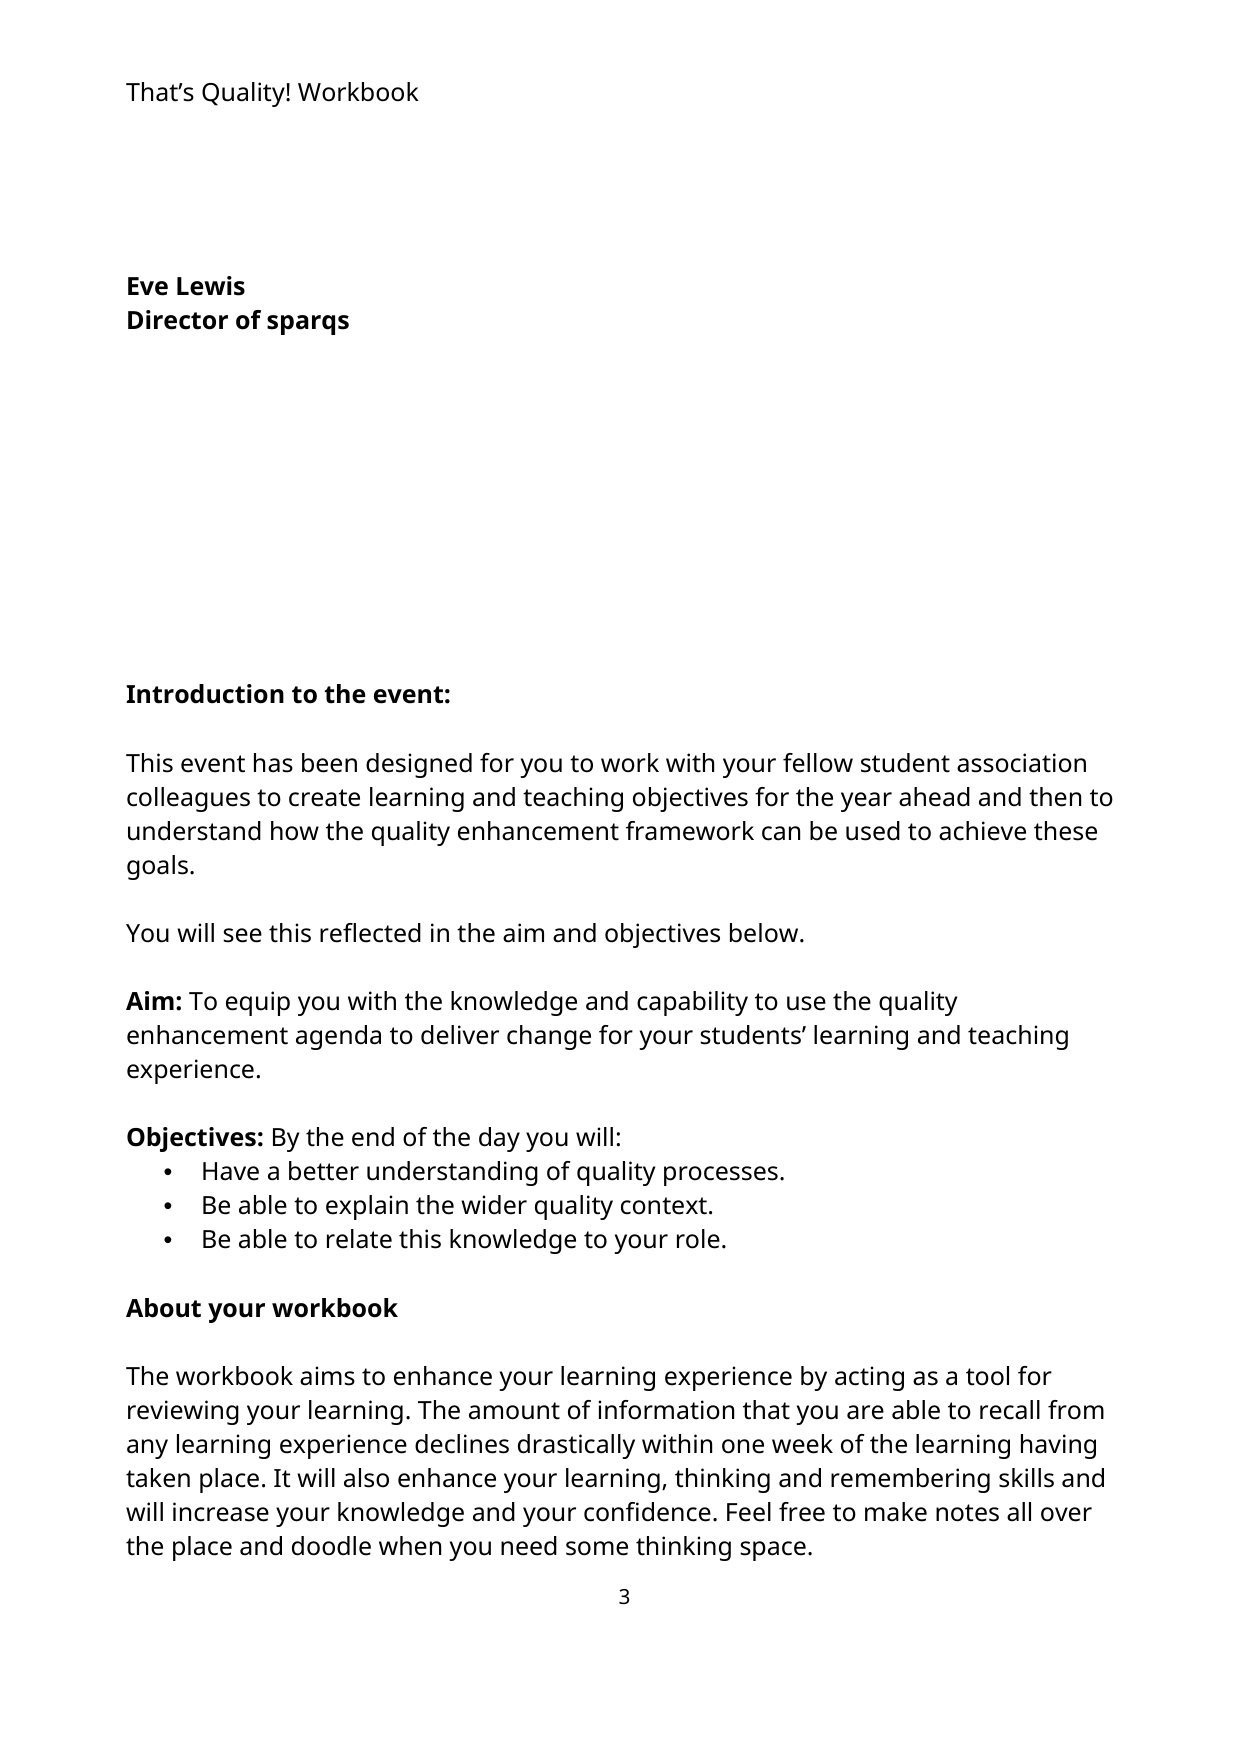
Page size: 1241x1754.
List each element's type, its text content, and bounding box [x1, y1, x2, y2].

list Be able to relate this knowledge to your role. [163, 1222, 1123, 1256]
text The workbook aims to enhance your learning experience by acting as a tool for reviewing your learning. The amount of information that you are able to recall from any learning experience declines drastically within one week of the learning having taken place. It will also enhance your learning, thinking and remembering skills and will increase your knowledge and your confidence. Feel free to make notes all over the place and doodle when you need some thinking space. [126, 1358, 1123, 1563]
text This event has been designed for you to work with your fellow student association colleagues to create learning and teaching objectives for the year ahead and then to understand how the quality enhancement framework can be used to achieve these goals. [126, 745, 1123, 881]
text Introduction to the event: [126, 677, 1123, 711]
text You will see this reflected in the aim and objectives below. [126, 916, 1123, 949]
text Director of sparqs [126, 302, 1123, 336]
list Be able to explain the wider quality context. [163, 1188, 1123, 1222]
text About your workbook [126, 1290, 1123, 1324]
text Aim: To equip you with the knowledge and capability to use the quality enhancement agenda to deliver change for your students’ learning and teaching experience. [126, 984, 1123, 1086]
list Have a better understanding of quality processes. [163, 1154, 1123, 1188]
text Eve Lewis [126, 268, 1123, 302]
text Objectives: By the end of the day you will: [126, 1120, 1123, 1154]
